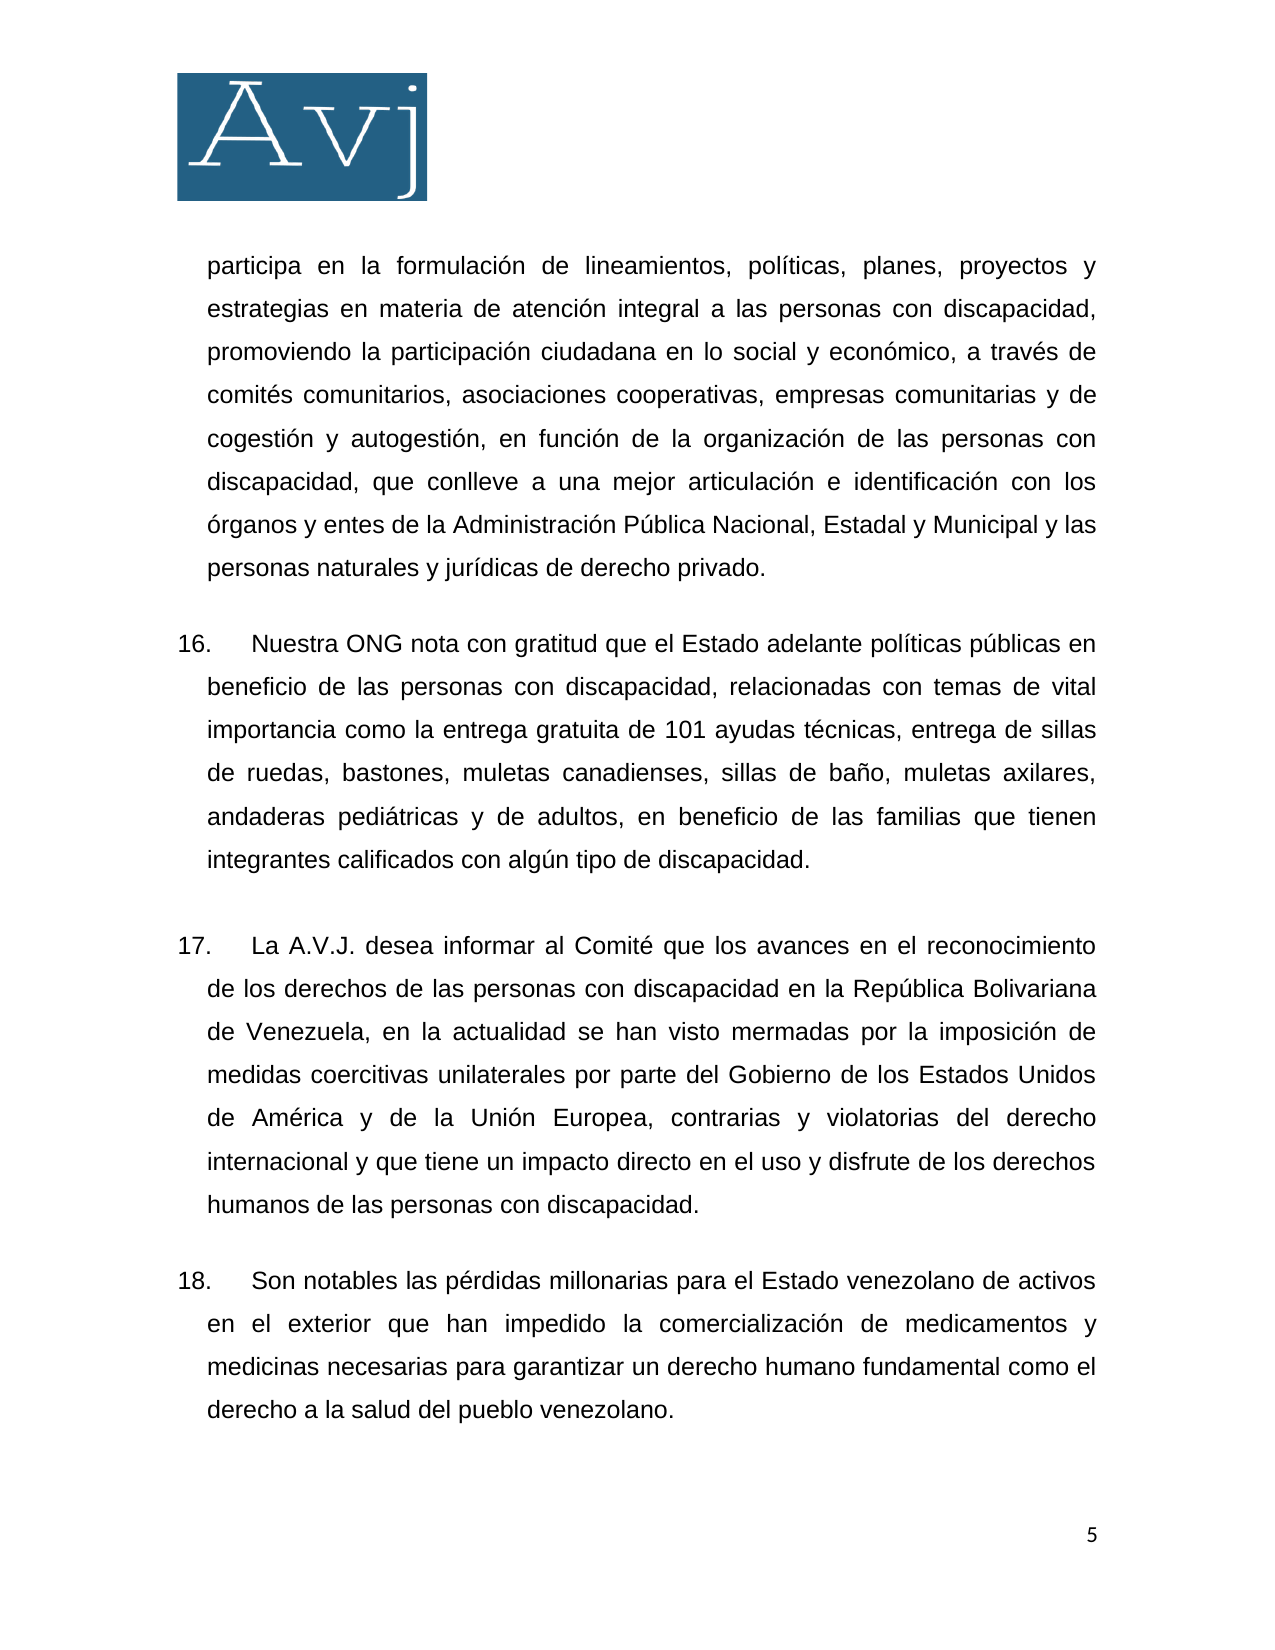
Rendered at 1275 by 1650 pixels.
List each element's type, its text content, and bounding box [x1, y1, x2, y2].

list Nuestra ONG nota con gratitud que el Estado adelante políticas públicas en beneficio de las personas con discapacidad, relacionadas con temas de vital importancia como la entrega gratuita de 101 ayudas técnicas, entrega de sillas de ruedas, bastones, muletas canadienses, sillas de baño, muletas axilares, andaderas pediátricas y de adultos, en beneficio de las familias que tienen integrantes calificados con algún tipo de discapacidad. [177, 629, 1098, 873]
list La A.V.J. desea informar al Comité que los avances en el reconocimiento de los derechos de las personas con discapacidad en la República Bolivariana de Venezuela, en la actualidad se han visto mermadas por la imposición de medidas coercitivas unilaterales por parte del Gobierno de los Estados Unidos de América y de la Unión Europea, contrarias y violatorias del derecho internacional y que tiene un impacto directo en el uso y disfrute de los derechos humanos de las personas con discapacidad. [177, 931, 1098, 1218]
list Son notables las pérdidas millonarias para el Estado venezolano de activos en el exterior que han impedido la comercialización de medicamentos y medicinas necesarias para garantizar un derecho humano fundamental como el derecho a la salud del pueblo venezolano. [177, 1266, 1098, 1424]
picture [177, 73, 428, 201]
